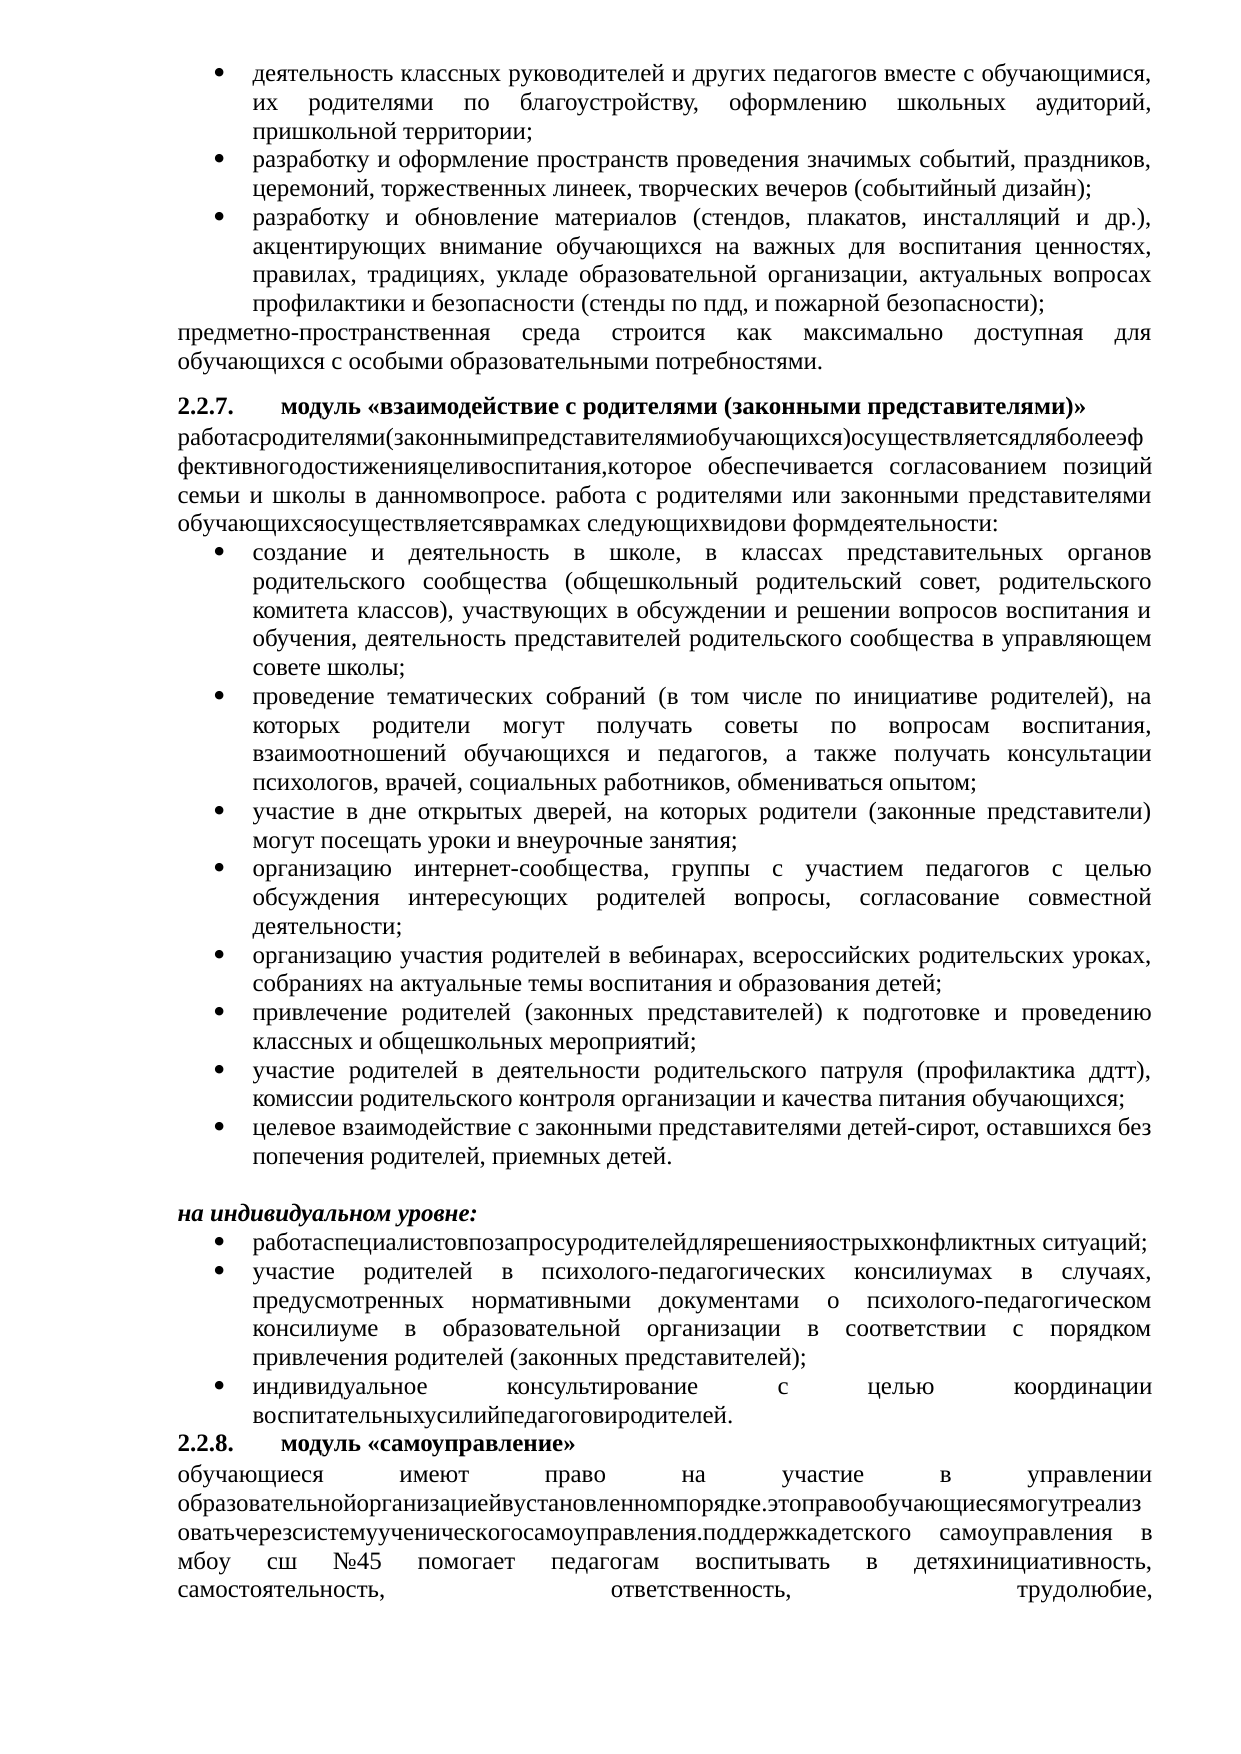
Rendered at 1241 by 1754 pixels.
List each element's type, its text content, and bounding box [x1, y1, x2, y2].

list целевое взаимодействие с законными представителями детей-сирот, оставшихся без попечения родителей, приемных детей. [215, 1112, 1152, 1170]
list работаспециалистовпозапросуродителейдлярешенияострыхконфликтных ситуаций; [215, 1227, 1153, 1256]
list участие родителей в деятельности родительского патруля (профилактика ддтт), комиссии родительского контроля организации и качества питания обучающихся; [215, 1055, 1152, 1112]
list разработку и обновление материалов (стендов, плакатов, инсталляций и др.), акцентирующих внимание обучающихся на важных для воспитания ценностях, правилах, традициях, укладе образовательной организации, актуальных вопросах профилактики и безопасности (стенды по пдд, и пожарной безопасности); [215, 202, 1152, 317]
list участие в дне открытых дверей, на которых родители (законные представители) могут посещать уроки и внеурочные занятия; [215, 796, 1152, 853]
text предметно-пространственная среда строится как максимально доступная для обучающихся с особыми образовательными потребностями. [177, 317, 1152, 374]
list участие родителей в психолого-педагогических консилиумах в случаях, предусмотренных нормативными документами о психолого-педагогическом консилиуме в образовательной организации в соответствии с порядком привлечения родителей (законных представителей); [215, 1256, 1152, 1371]
text работасродителями(законнымипредставителямиобучающихся)осуществляетсядляболееэффективногодостиженияцеливоспитания,которое обеспечивается согласованием позиций семьи и школы в данномвопросе. работа с родителями или законными представителями обучающихсяосуществляетсяврамках следующихвидови формдеятельности: [177, 422, 1153, 537]
list разработку и оформление пространств проведения значимых событий, праздников, церемоний, торжественных линеек, творческих вечеров (событийный дизайн); [215, 144, 1152, 202]
list модуль «взаимодействие с родителями (законными представителями)» [177, 391, 1152, 420]
list создание и деятельность в школе, в классах представительных органов родительского сообщества (общешкольный родительский совет, родительского комитета классов), участвующих в обсуждении и решении вопросов воспитания и обучения, деятельность представителей родительского сообщества в управляющем совете школы; [215, 537, 1152, 681]
list проведение тематических собраний (в том числе по инициативе родителей), на которых родители могут получать советы по вопросам воспитания, взаимоотношений обучающихся и педагогов, а также получать консультации психологов, врачей, социальных работников, обмениваться опытом; [215, 681, 1152, 796]
list модуль «самоуправление» [177, 1428, 1152, 1457]
list деятельность классных руководителей и других педагогов вместе с обучающимися, их родителями по благоустройству, оформлению школьных аудиторий, пришкольной территории; [215, 58, 1152, 144]
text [177, 1459, 1153, 1603]
list на индивидуальном уровне: [177, 1198, 1152, 1227]
list организацию участия родителей в вебинарах, всероссийских родительских уроках, собраниях на актуальные темы воспитания и образования детей; [215, 940, 1152, 997]
list привлечение родителей (законных представителей) к подготовке и проведению классных и общешкольных мероприятий; [215, 997, 1152, 1055]
list индивидуальное консультирование c целью координации воспитательныхусилийпедагоговиродителей. [215, 1371, 1153, 1428]
list организацию интернет-сообщества, группы с участием педагогов с целью обсуждения интересующих родителей вопросы, согласование совместной деятельности; [215, 853, 1152, 940]
